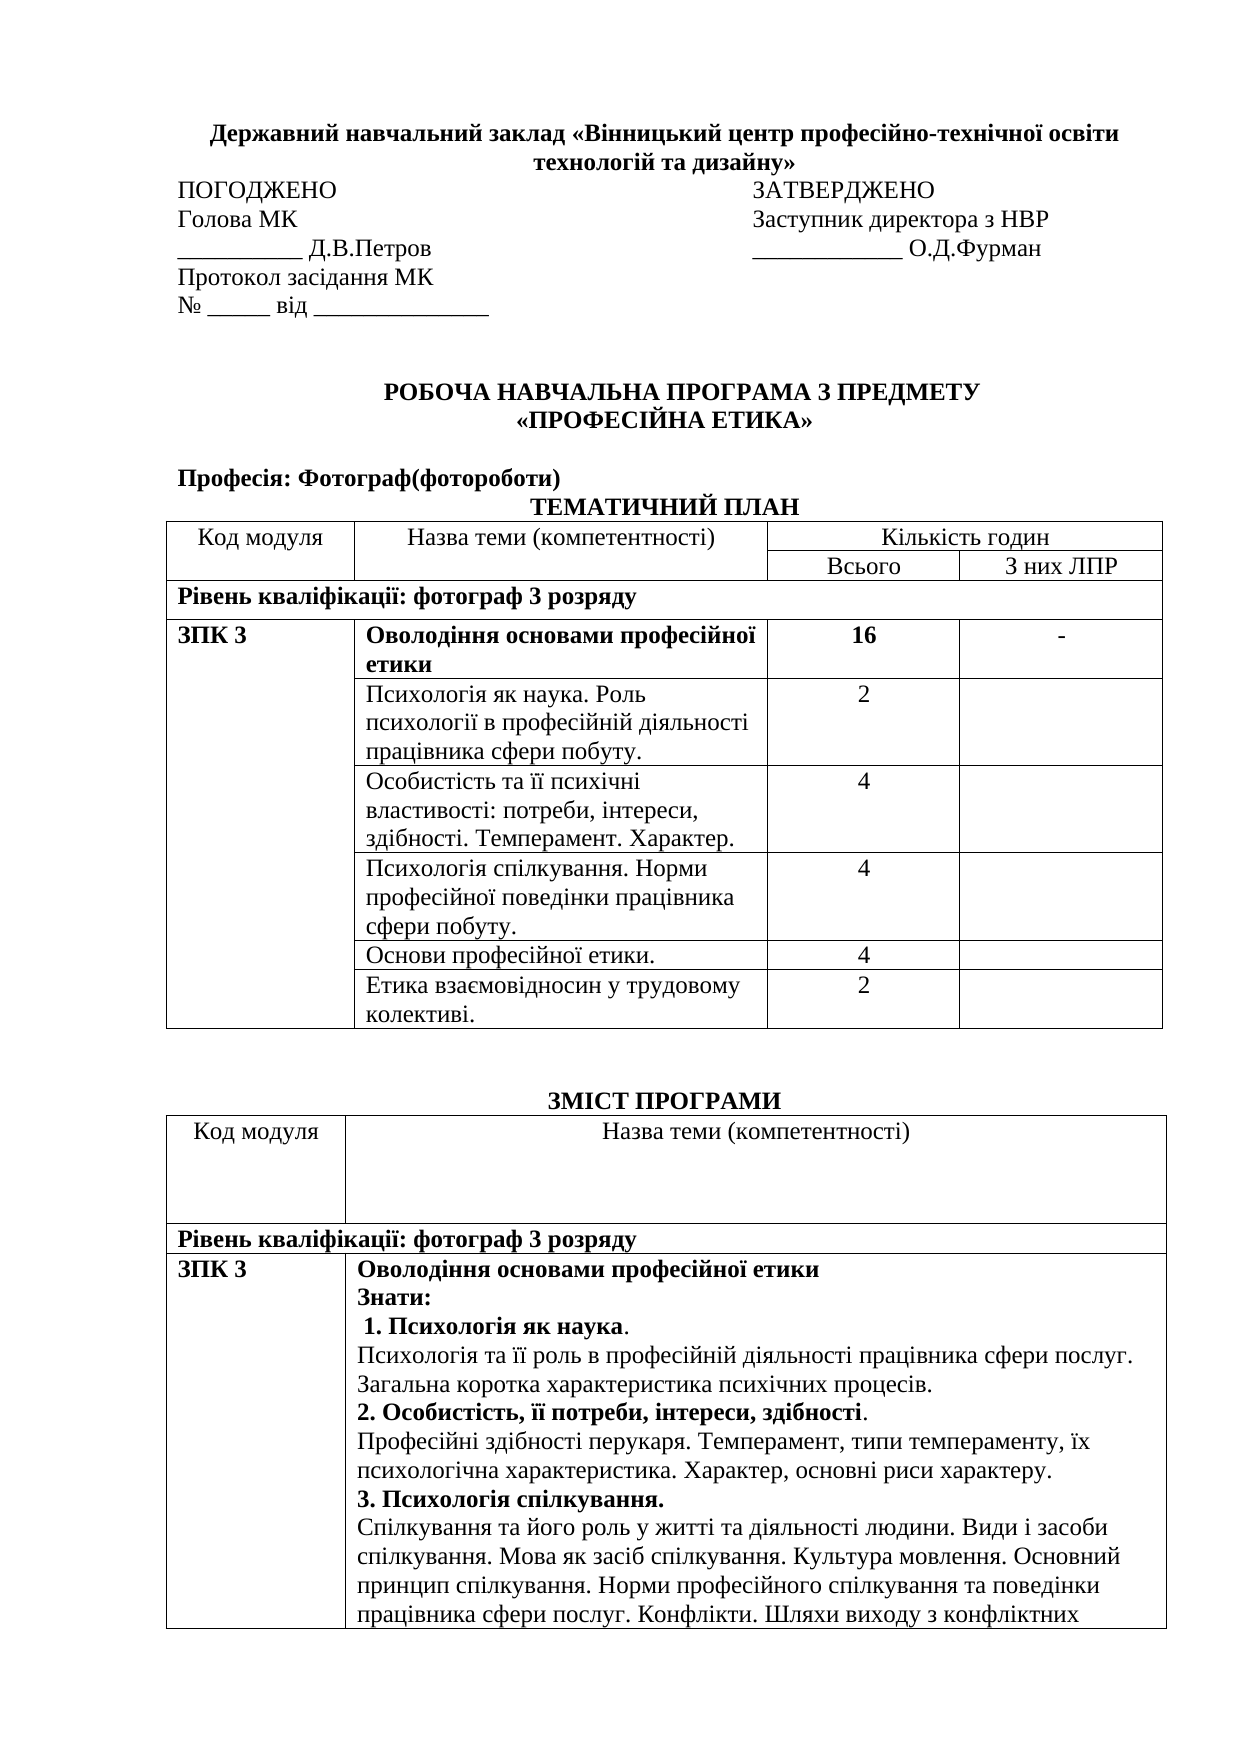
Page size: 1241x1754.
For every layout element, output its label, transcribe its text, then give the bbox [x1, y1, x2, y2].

table_header Назва теми (компетентності) [355, 522, 767, 580]
text Державний навчальний заклад «Вінницький центр професійно-технічної освіти технологій та дизайну» [177, 118, 1152, 176]
table_cell 4 [768, 941, 959, 969]
table_cell [960, 941, 1162, 969]
table_cell Основи професійної етики. [355, 941, 767, 969]
table_cell 4 [768, 853, 959, 939]
table_header Кількість годин [768, 522, 1162, 550]
table_cell Всього [768, 551, 959, 580]
table_header Назва теми (компетентності) [346, 1116, 1166, 1223]
table_cell 2 [768, 679, 959, 765]
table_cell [346, 1254, 1166, 1627]
text ЗМІСТ ПРОГРАМИ [177, 1086, 1152, 1115]
table_cell Особистість та її психічні властивості: потреби, інтереси, здібності. Темперамент. Характер. [355, 766, 767, 852]
text Професія: Фотограф(фотороботи) [177, 463, 1152, 492]
table_cell Рівень кваліфікації: фотограф 3 розряду [167, 581, 1162, 619]
table_cell Етика взаємовідносин у трудовому колективі. [355, 970, 767, 1028]
text «ПРОФЕСІЙНА ЕТИКА» [177, 406, 1152, 434]
table_cell 4 [768, 766, 959, 852]
table_cell ЗПК 3 [167, 1254, 345, 1627]
table_cell [960, 766, 1162, 852]
text РОБОЧА НАВЧАЛЬНА ПРОГРАМА З ПРЕДМЕТУ [177, 377, 1152, 406]
table_cell 2 [768, 970, 959, 1028]
table_cell З них ЛПР [960, 551, 1162, 580]
table_cell - [960, 620, 1162, 678]
table_header Код модуля [167, 1116, 345, 1223]
table_cell Психологія як наука. Роль психології в професійній діяльності працівника сфери побуту. [355, 679, 767, 765]
text ТЕМАТИЧНИЙ ПЛАН [177, 492, 1152, 521]
table_cell Оволодіння основами професійної етики [355, 620, 767, 678]
table_cell 16 [768, 620, 959, 678]
table_header ПОГОДЖЕНО Голова МК __________ Д.В.Петров Протокол засідання МК № _____ від ______________ [166, 176, 741, 348]
table_cell ЗПК 3 [167, 620, 354, 1028]
table_cell Рівень кваліфікації: фотограф 3 розряду [167, 1224, 1166, 1253]
table_header Код модуля [167, 522, 354, 580]
table_cell [960, 853, 1162, 939]
table_cell Психологія спілкування. Норми професійної поведінки працівника сфери побуту. [355, 853, 767, 939]
table_cell [960, 679, 1162, 765]
table_header ЗАТВЕРДЖЕНО Заступник директора з НВР ____________ О.Д.Фурман [741, 176, 1139, 348]
table_cell [960, 970, 1162, 1028]
